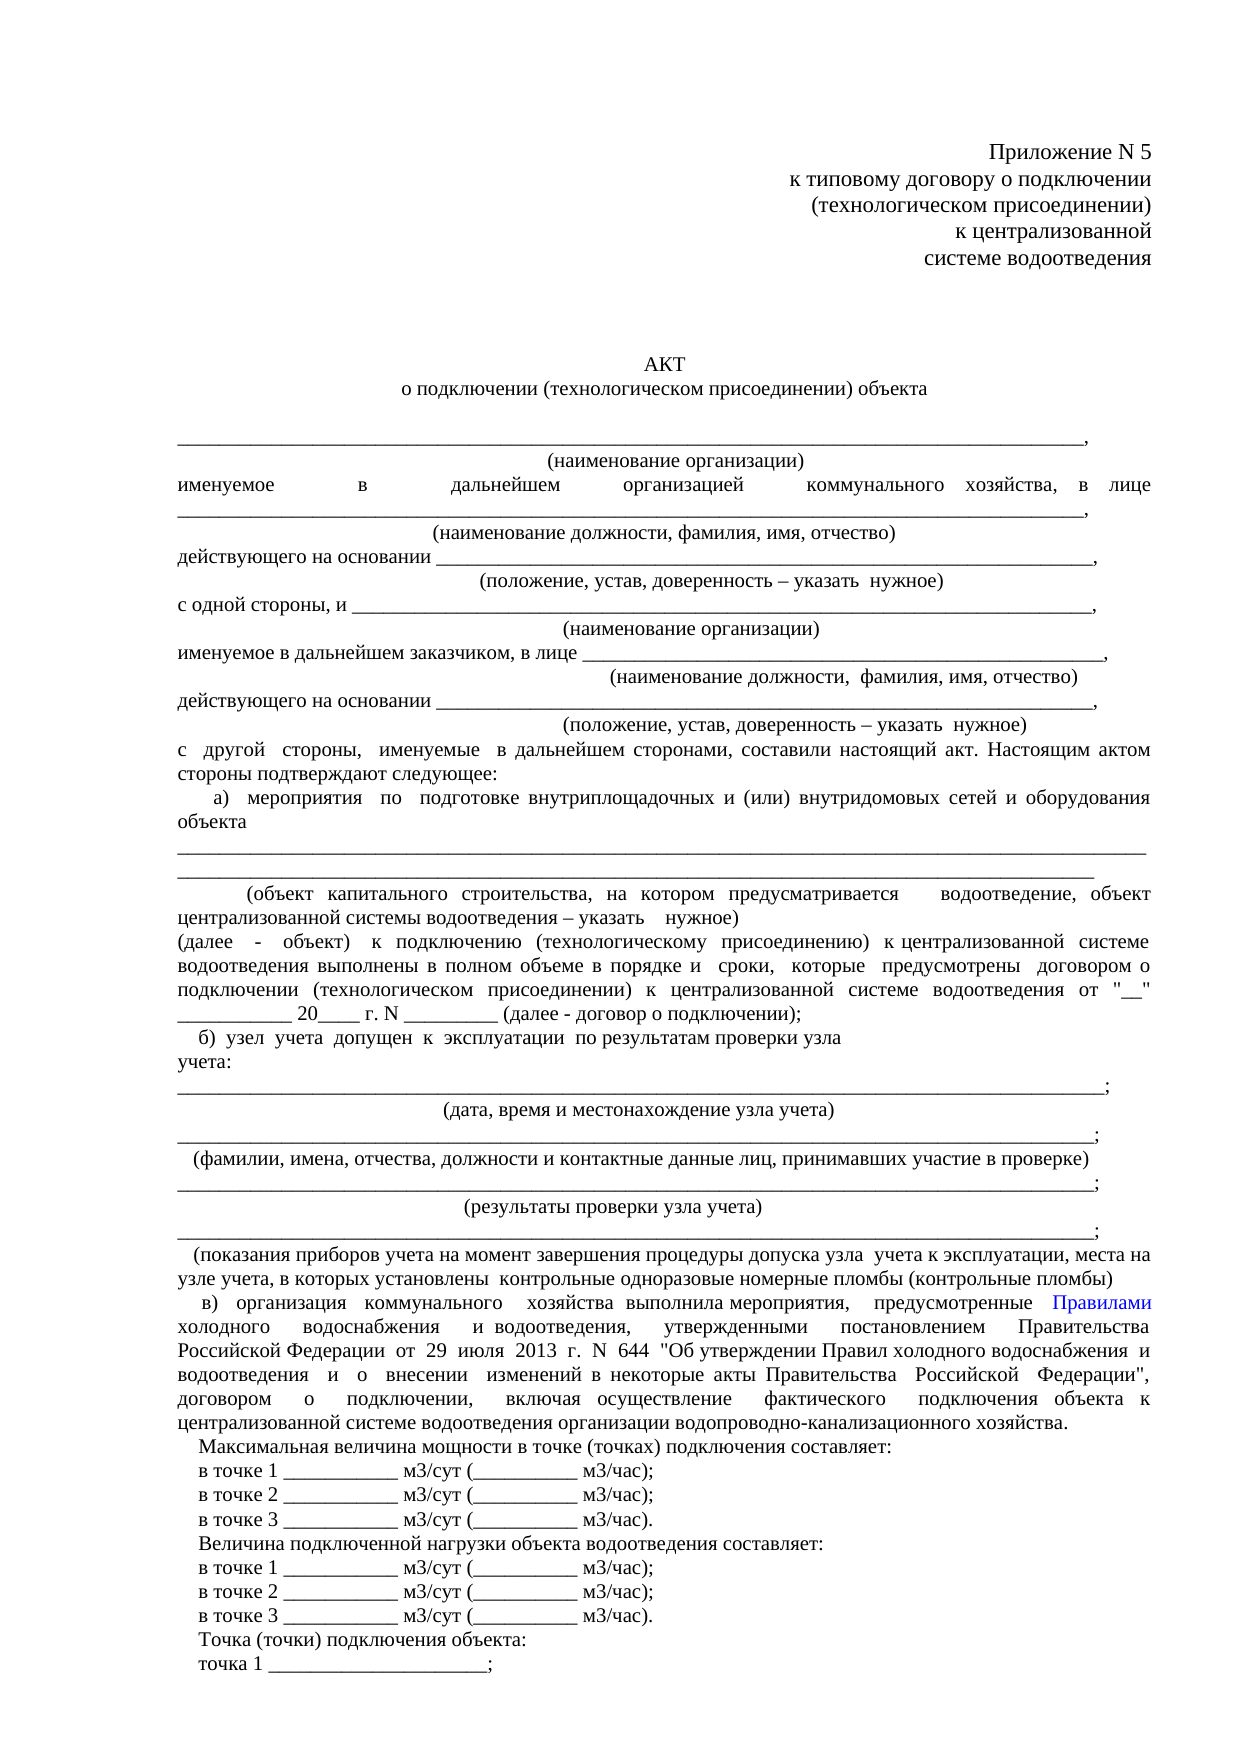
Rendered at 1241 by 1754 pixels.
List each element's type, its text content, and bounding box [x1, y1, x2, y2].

text точка 1 _____________________; [177, 1651, 1152, 1675]
text в) организация коммунального хозяйства выполнила мероприятия, предусмотренные Правилами холодного водоснабжения и водоотведения, утвержденными постановлением Правительства Российской Федерации от 29 июля 2013 г. N 644 "Об утверждении Правил холодного водоснабжения и водоотведения и о внесении изменений в некоторые акты Правительства Российской Федерации", договором о подключении, включая осуществление фактического подключения объекта к централизованной системе водоотведения организации водопроводно-канализационного хозяйства. [177, 1290, 1152, 1434]
text к централизованной [177, 217, 1152, 244]
text (наименование организации) [177, 448, 1152, 472]
text (показания приборов учета на момент завершения процедуры допуска узла учета к эксплуатации, места на узле учета, в которых установлены контрольные одноразовые номерные пломбы (контрольные пломбы) [177, 1242, 1152, 1290]
text в точке 2 ___________ м3/сут (__________ м3/час); [177, 1482, 1152, 1506]
text а) мероприятия по подготовке внутриплощадочных и (или) внутридомовых сетей и оборудования объекта _____________________________________________________________________________________________________________________________________________________________________________________ [177, 784, 1152, 881]
text АКТ [177, 351, 1152, 376]
text к типовому договору о подключении [177, 164, 1152, 191]
text в точке 3 ___________ м3/сут (__________ м3/час). [177, 1603, 1152, 1627]
text (фамилии, имена, отчества, должности и контактные данные лиц, принимавших участие в проверке) [177, 1146, 1152, 1169]
text (дата, время и местонахождение узла учета) [177, 1097, 1152, 1121]
text системе водоотведения [177, 244, 1152, 270]
text (наименование организации) [177, 616, 1152, 640]
text именуемое в дальнейшем организацией коммунального хозяйства, в лице _______________________________________________________________________________________, [177, 472, 1152, 520]
text именуемое в дальнейшем заказчиком, в лице __________________________________________________, [177, 640, 1152, 664]
text (далее - объект) к подключению (технологическому присоединению) к централизованной системе водоотведения выполнены в полном объеме в порядке и сроки, которые предусмотрены договором о подключении (технологическом присоединении) к централизованной системе водоотведения от "__" ___________ 20____ г. N _________ (далее - договор о подключении); [177, 929, 1152, 1025]
text (наименование должности, фамилия, имя, отчество) [177, 664, 1152, 688]
text с одной стороны, и _______________________________________________________________________, [177, 592, 1152, 616]
text о подключении (технологическом присоединении) объекта [177, 376, 1152, 399]
text Приложение N 5 [177, 138, 1152, 164]
text ________________________________________________________________________________________; [177, 1121, 1152, 1146]
text с другой стороны, именуемые в дальнейшем сторонами, составили настоящий акт. Настоящим актом стороны подтверждают следующее: [177, 736, 1152, 784]
text ________________________________________________________________________________________; [177, 1218, 1152, 1242]
text (объект капитального строительства, на котором предусматривается водоотведение, объект централизованной системы водоотведения – указать нужное) [177, 881, 1152, 929]
text Величина подключенной нагрузки объекта водоотведения составляет: [177, 1531, 1152, 1554]
text б) узел учета допущен к эксплуатации по результатам проверки узла [177, 1025, 1152, 1049]
text в точке 3 ___________ м3/сут (__________ м3/час). [177, 1506, 1152, 1531]
text Максимальная величина мощности в точке (точках) подключения составляет: [177, 1434, 1152, 1458]
text в точке 2 ___________ м3/сут (__________ м3/час); [177, 1579, 1152, 1603]
text (результаты проверки узла учета) [177, 1194, 1152, 1218]
text действующего на основании _______________________________________________________________, [177, 544, 1152, 568]
text действующего на основании _______________________________________________________________, [177, 688, 1152, 712]
text в точке 1 ___________ м3/сут (__________ м3/час); [177, 1554, 1152, 1579]
text Точка (точки) подключения объекта: [177, 1627, 1152, 1651]
text ________________________________________________________________________________________; [177, 1169, 1152, 1194]
text _______________________________________________________________________________________, [177, 424, 1152, 448]
text учета: [177, 1049, 1152, 1073]
text (технологическом присоединении) [177, 191, 1152, 217]
text (наименование должности, фамилия, имя, отчество) [177, 520, 1152, 544]
text _________________________________________________________________________________________; [177, 1073, 1152, 1097]
text в точке 1 ___________ м3/сут (__________ м3/час); [177, 1458, 1152, 1482]
text (положение, устав, доверенность – указать нужное) [177, 568, 1152, 592]
text (положение, устав, доверенность – указать нужное) [177, 712, 1152, 736]
